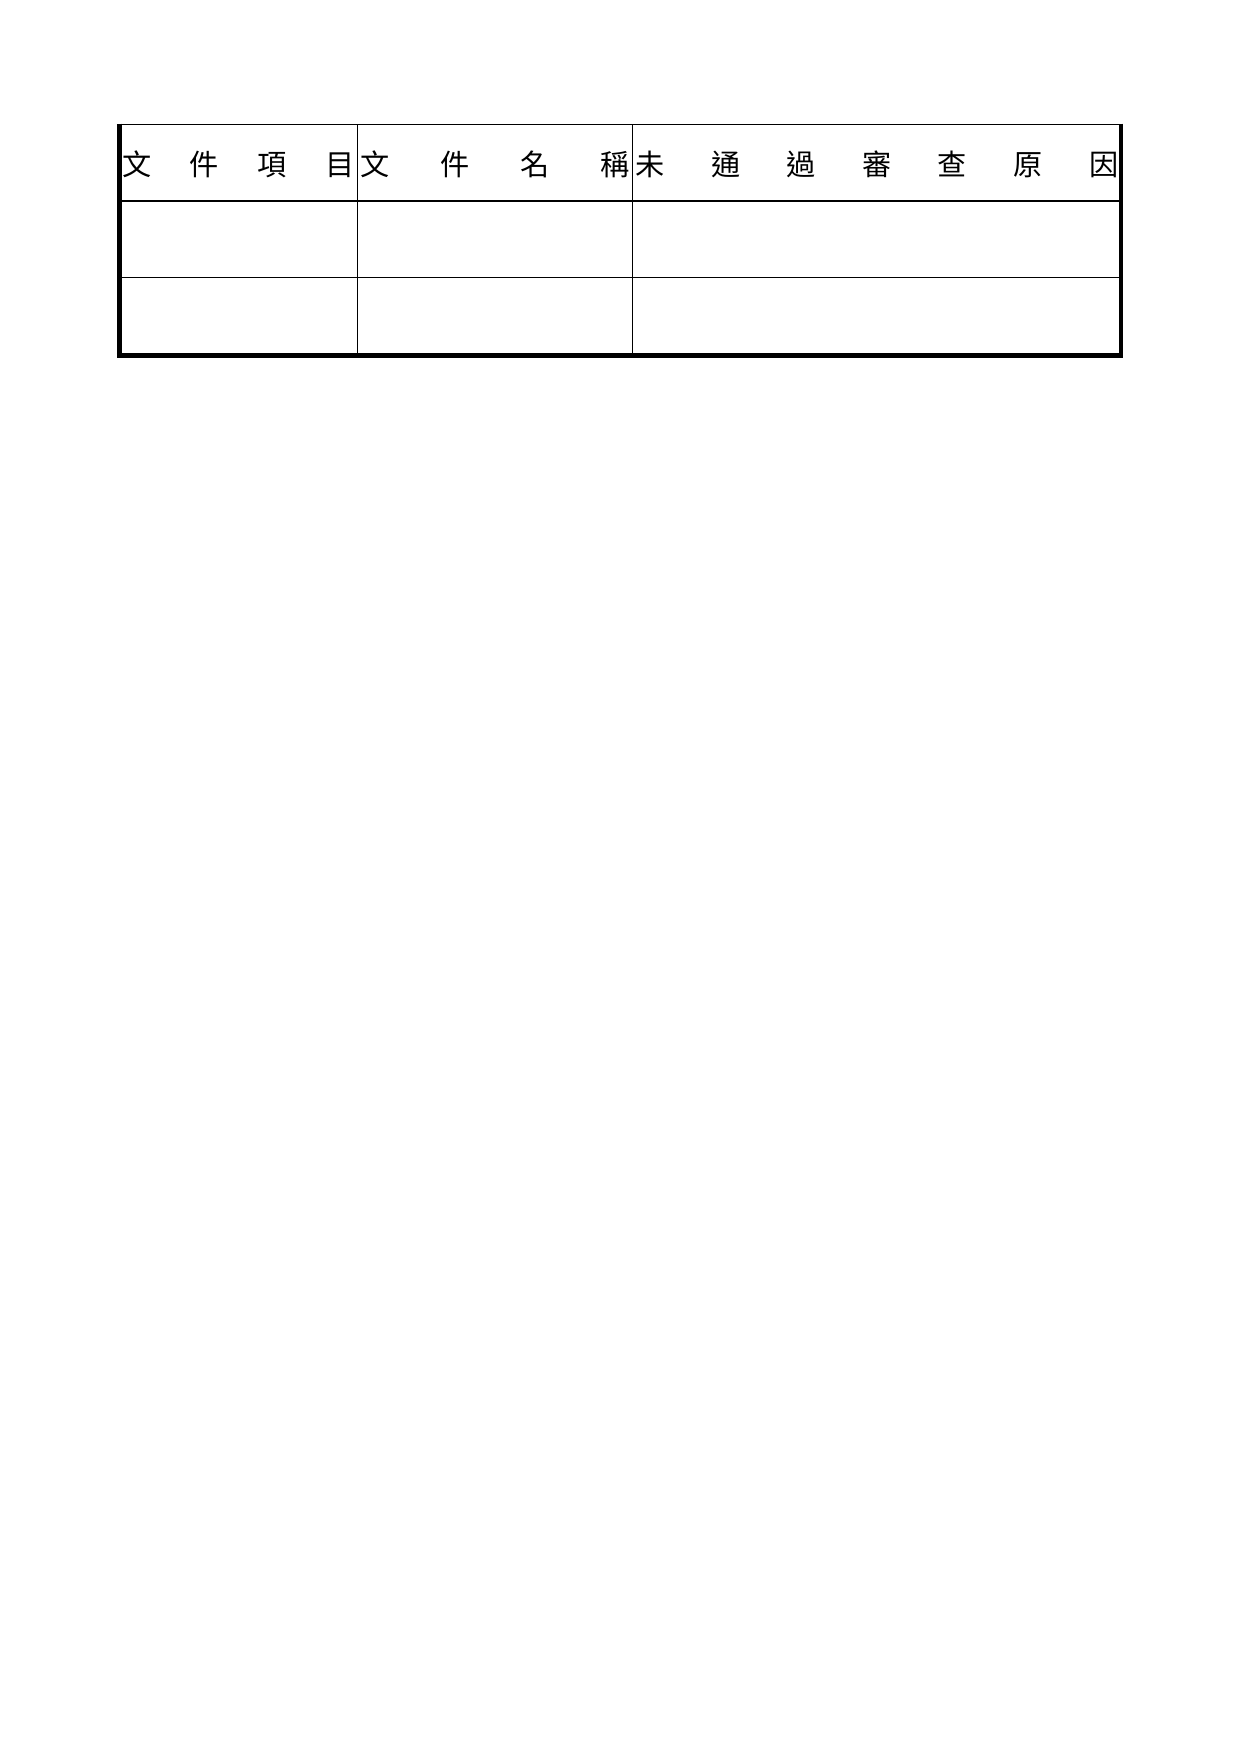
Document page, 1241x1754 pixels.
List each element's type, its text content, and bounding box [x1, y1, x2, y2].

table_cell [633, 202, 1119, 277]
table_cell [358, 278, 632, 353]
table_cell [122, 278, 357, 353]
table_cell 文件項目 [122, 125, 357, 200]
table_cell 未通過審查原因 [633, 125, 1119, 200]
table_cell [122, 202, 357, 277]
table_cell [633, 278, 1119, 353]
table_cell 文件名稱 [358, 125, 632, 200]
table_cell [358, 202, 632, 277]
